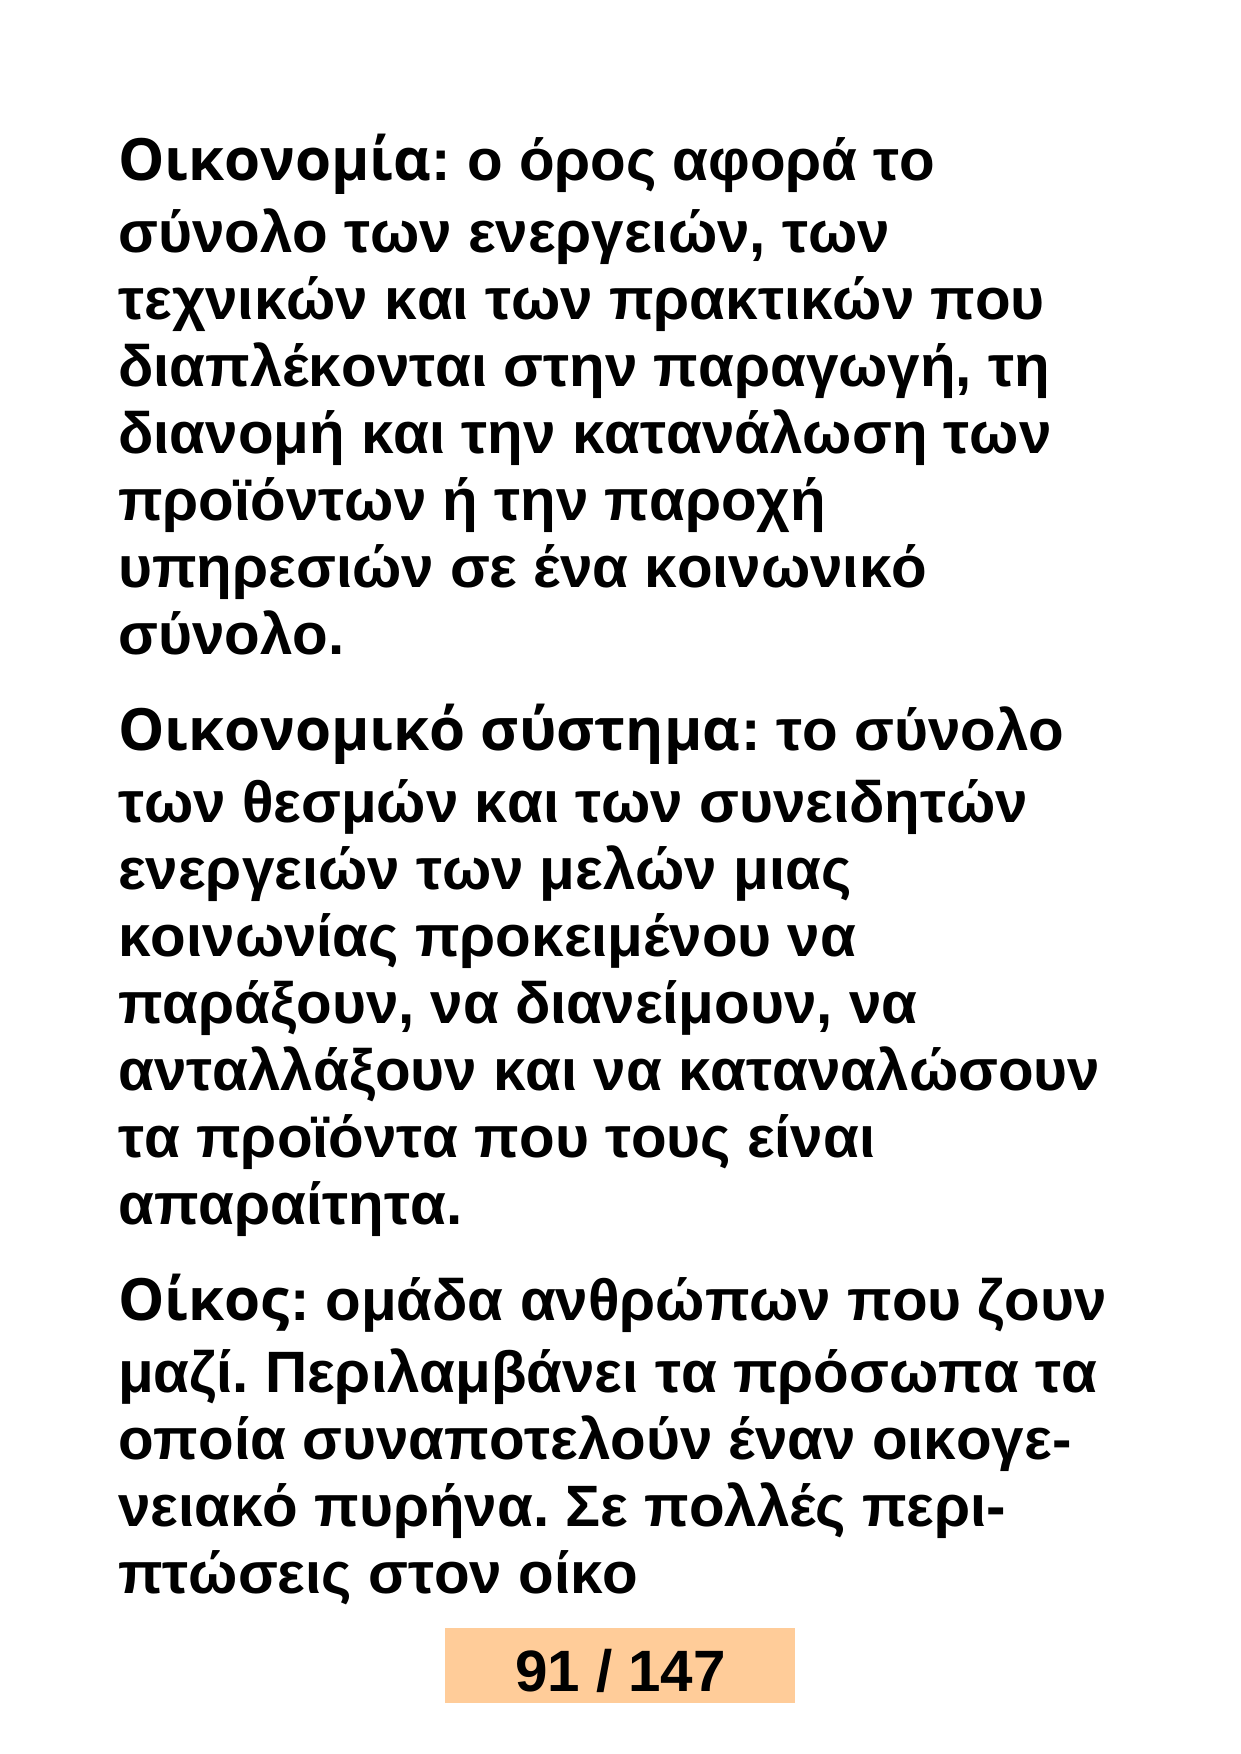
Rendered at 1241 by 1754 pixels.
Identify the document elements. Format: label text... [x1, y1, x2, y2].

text Οικονομικό σύστημα: το σύνολο των θεσμών και των συνειδητών ενεργειών των μελών μιας κοινωνίας προκειμένου να παράξουν, να διανείμουν, να ανταλλάξουν και να καταναλώσουν τα προϊόντα που τους είναι απαραίτητα. [118, 688, 1122, 1237]
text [118, 1258, 1122, 1606]
text Οικονομία: ο όρος αφορά το σύνολο των ενεργειών, των τεχνικών και των πρακτικών που διαπλέκονται στην παραγωγή, τη διανομή και την κατανάλωση των προϊόντων ή την παροχή υπηρεσιών σε ένα κοινωνικό σύνολο. [118, 118, 1122, 667]
